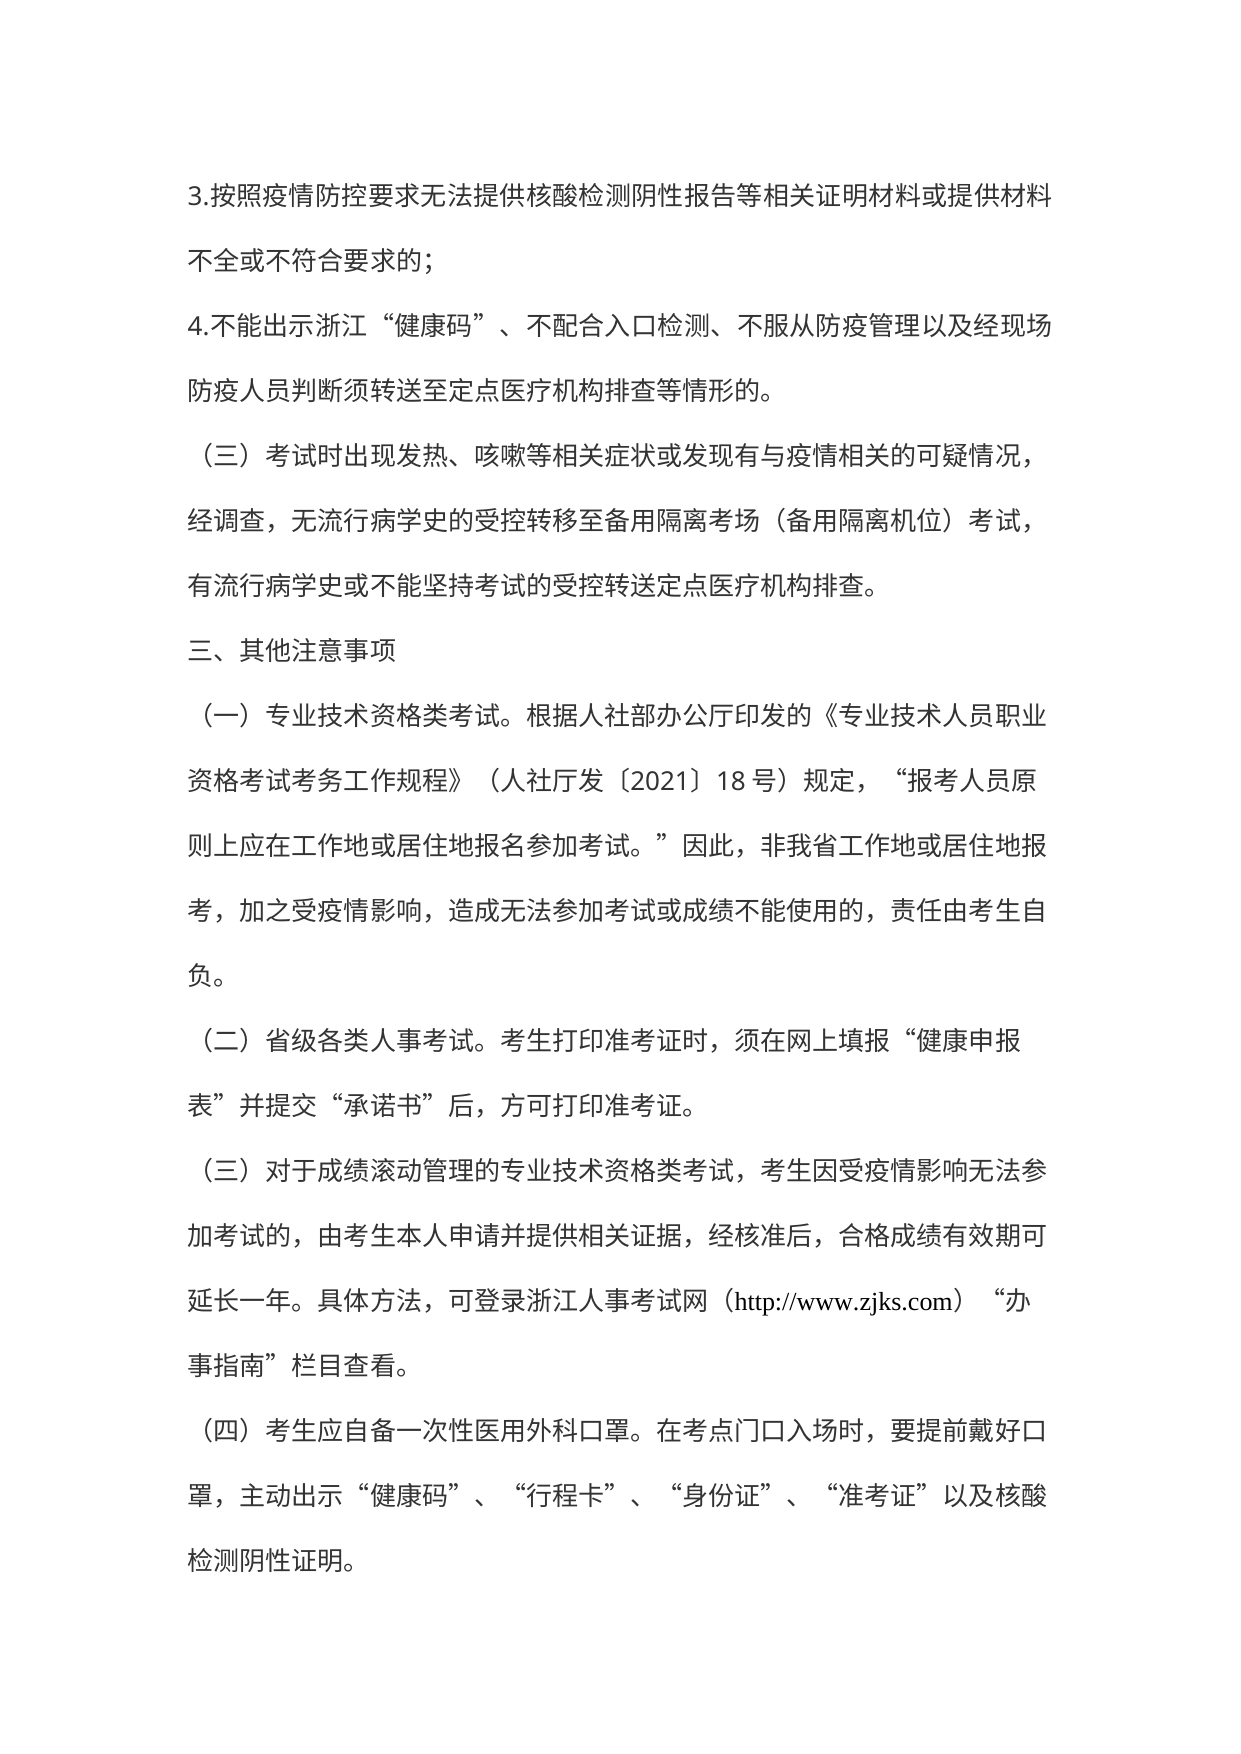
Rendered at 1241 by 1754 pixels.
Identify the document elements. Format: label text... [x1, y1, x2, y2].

text （三）考试时出现发热、咳嗽等相关症状或发现有与疫情相关的可疑情况，经调查，无流行病学史的受控转移至备用隔离考场（备用隔离机位）考试，有流行病学史或不能坚持考试的受控转送定点医疗机构排查。 [187, 422, 1053, 617]
text （三）对于成绩滚动管理的专业技术资格类考试，考生因受疫情影响无法参加考试的，由考生本人申请并提供相关证据，经核准后，合格成绩有效期可延长一年。具体方法，可登录浙江人事考试网（http://www.zjks.com）“办事指南”栏目查看。 [187, 1137, 1053, 1397]
text 4.不能出示浙江“健康码”、不配合入口检测、不服从防疫管理以及经现场防疫人员判断须转送至定点医疗机构排查等情形的。 [187, 292, 1053, 422]
text （一）专业技术资格类考试。根据人社部办公厅印发的《专业技术人员职业资格考试考务工作规程》（人社厅发〔2021〕18号）规定，“报考人员原则上应在工作地或居住地报名参加考试。”因此，非我省工作地或居住地报考，加之受疫情影响，造成无法参加考试或成绩不能使用的，责任由考生自负。 [187, 682, 1053, 1007]
text （四）考生应自备一次性医用外科口罩。在考点门口入场时，要提前戴好口罩，主动出示“健康码”、“行程卡”、“身份证”、“准考证”以及核酸检测阴性证明。 [187, 1397, 1053, 1592]
text （二）省级各类人事考试。考生打印准考证时，须在网上填报“健康申报表”并提交“承诺书”后，方可打印准考证。 [187, 1007, 1053, 1137]
text 三、其他注意事项 [187, 617, 1053, 682]
text 3.按照疫情防控要求无法提供核酸检测阴性报告等相关证明材料或提供材料不全或不符合要求的； [187, 162, 1053, 292]
